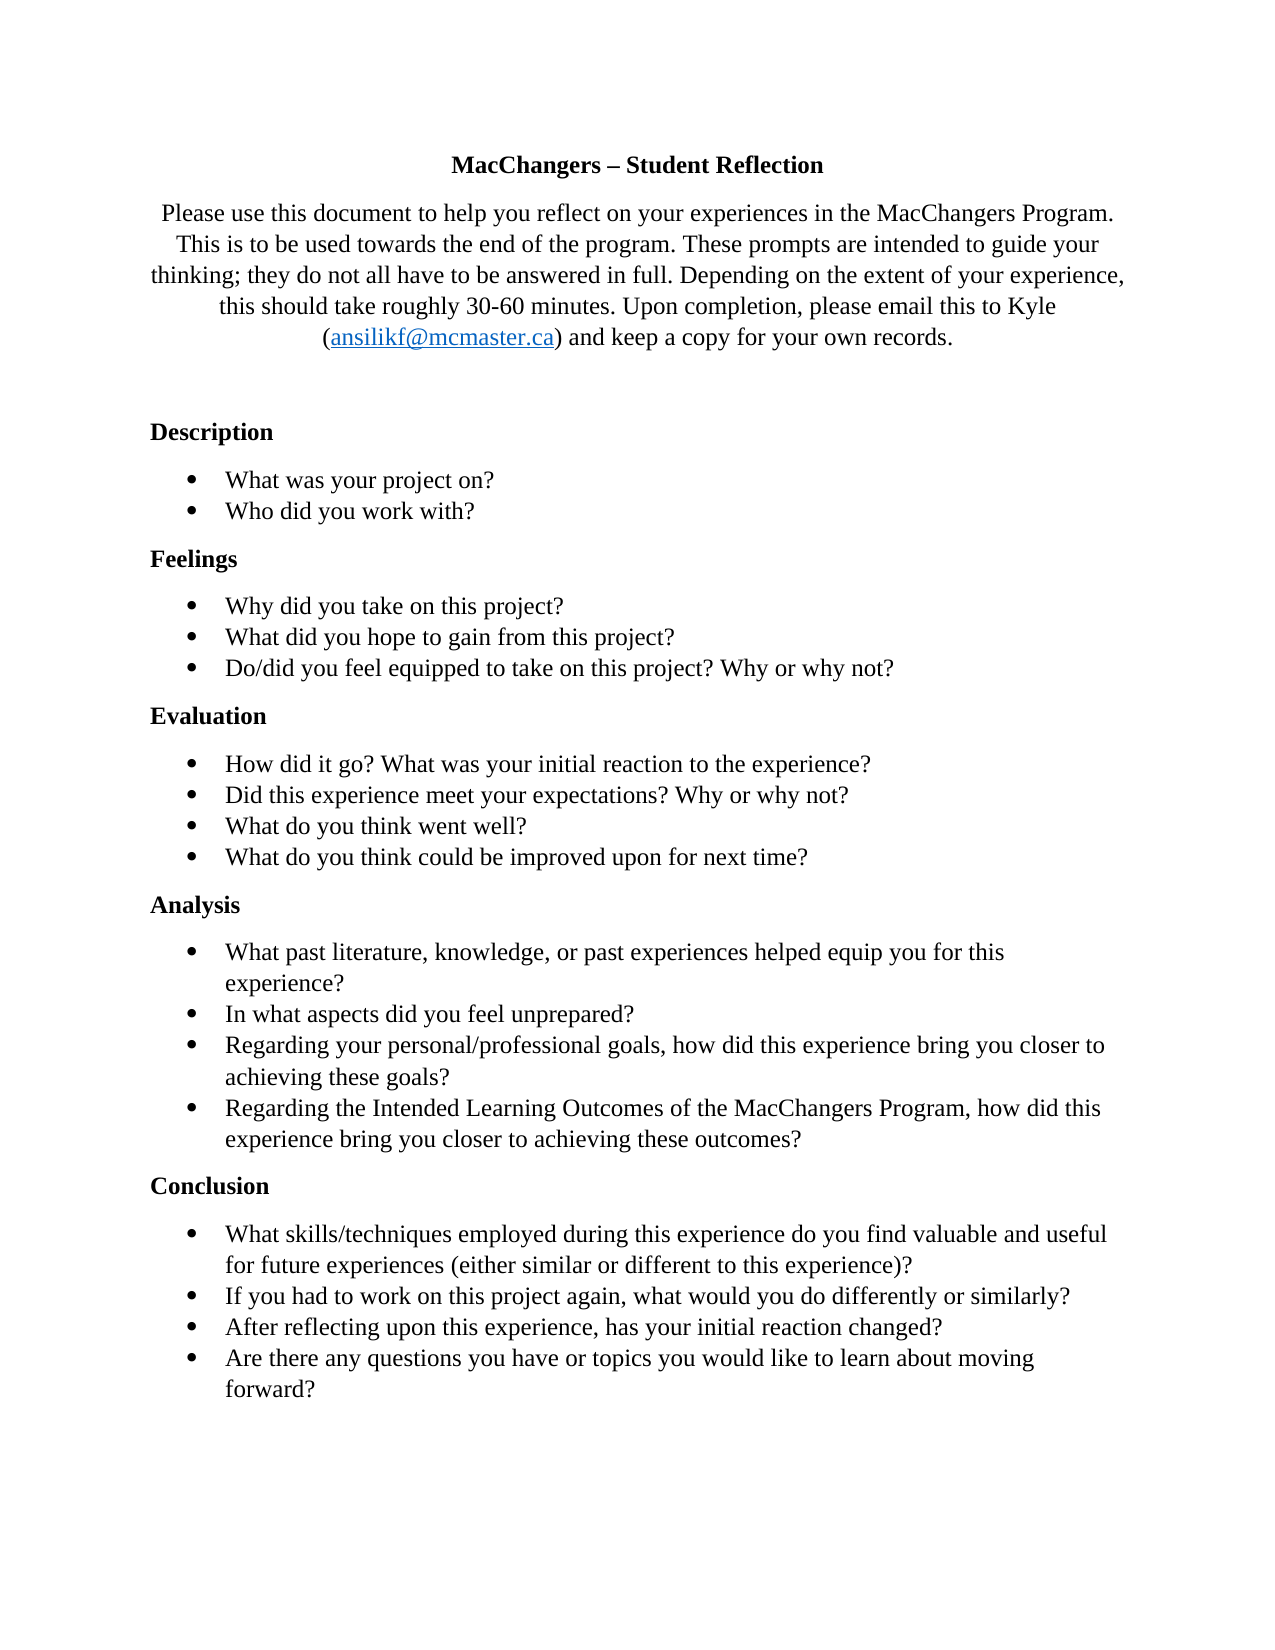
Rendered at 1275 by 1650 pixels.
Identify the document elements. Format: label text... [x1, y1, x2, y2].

list What skills/techniques employed during this experience do you find valuable and useful for future experiences (either similar or different to this experience)? [187, 1219, 1125, 1279]
list How did it go? What was your initial reaction to the experience? [187, 749, 1125, 778]
list Are there any questions you have or topics you would like to learn about moving forward? [187, 1343, 1125, 1403]
list Regarding the Intended Learning Outcomes of the MacChangers Program, how did this experience bring you closer to achieving these outcomes? [187, 1093, 1125, 1152]
list Do/did you feel equipped to take on this project? Why or why not? [187, 653, 1125, 682]
text Description [150, 417, 1125, 446]
list What did you hope to gain from this project? [187, 622, 1125, 651]
text MacChangers – Student Reflection [150, 150, 1125, 179]
list What past literature, knowledge, or past experiences helped equip you for this experience? [187, 937, 1125, 997]
text Please use this document to help you reflect on your experiences in the MacChangers Program. This is to be used towards the end of the program. These prompts are intended to guide your thinking; they do not all have to be answered in full. Depending on the extent of your experience, this should take roughly 30-60 minutes. Upon completion, please email this to Kyle (ansilikf@mcmaster.ca) and keep a copy for your own records. [150, 198, 1125, 351]
text Feelings [150, 544, 1125, 572]
list What do you think went well? [187, 811, 1125, 840]
list Who did you work with? [187, 496, 1125, 525]
text Conclusion [150, 1171, 1125, 1200]
text Analysis [150, 890, 1125, 918]
list If you had to work on this project again, what would you do differently or similarly? [187, 1281, 1125, 1310]
list In what aspects did you feel unprepared? [187, 999, 1125, 1028]
list What was your project on? [187, 465, 1125, 494]
list After reflecting upon this experience, has your initial reaction changed? [187, 1312, 1125, 1341]
list Why did you take on this project? [187, 591, 1125, 620]
list Did this experience meet your expectations? Why or why not? [187, 780, 1125, 809]
list Regarding your personal/professional goals, how did this experience bring you closer to achieving these goals? [187, 1031, 1125, 1090]
text Evaluation [150, 701, 1125, 730]
list What do you think could be improved upon for next time? [187, 842, 1125, 871]
